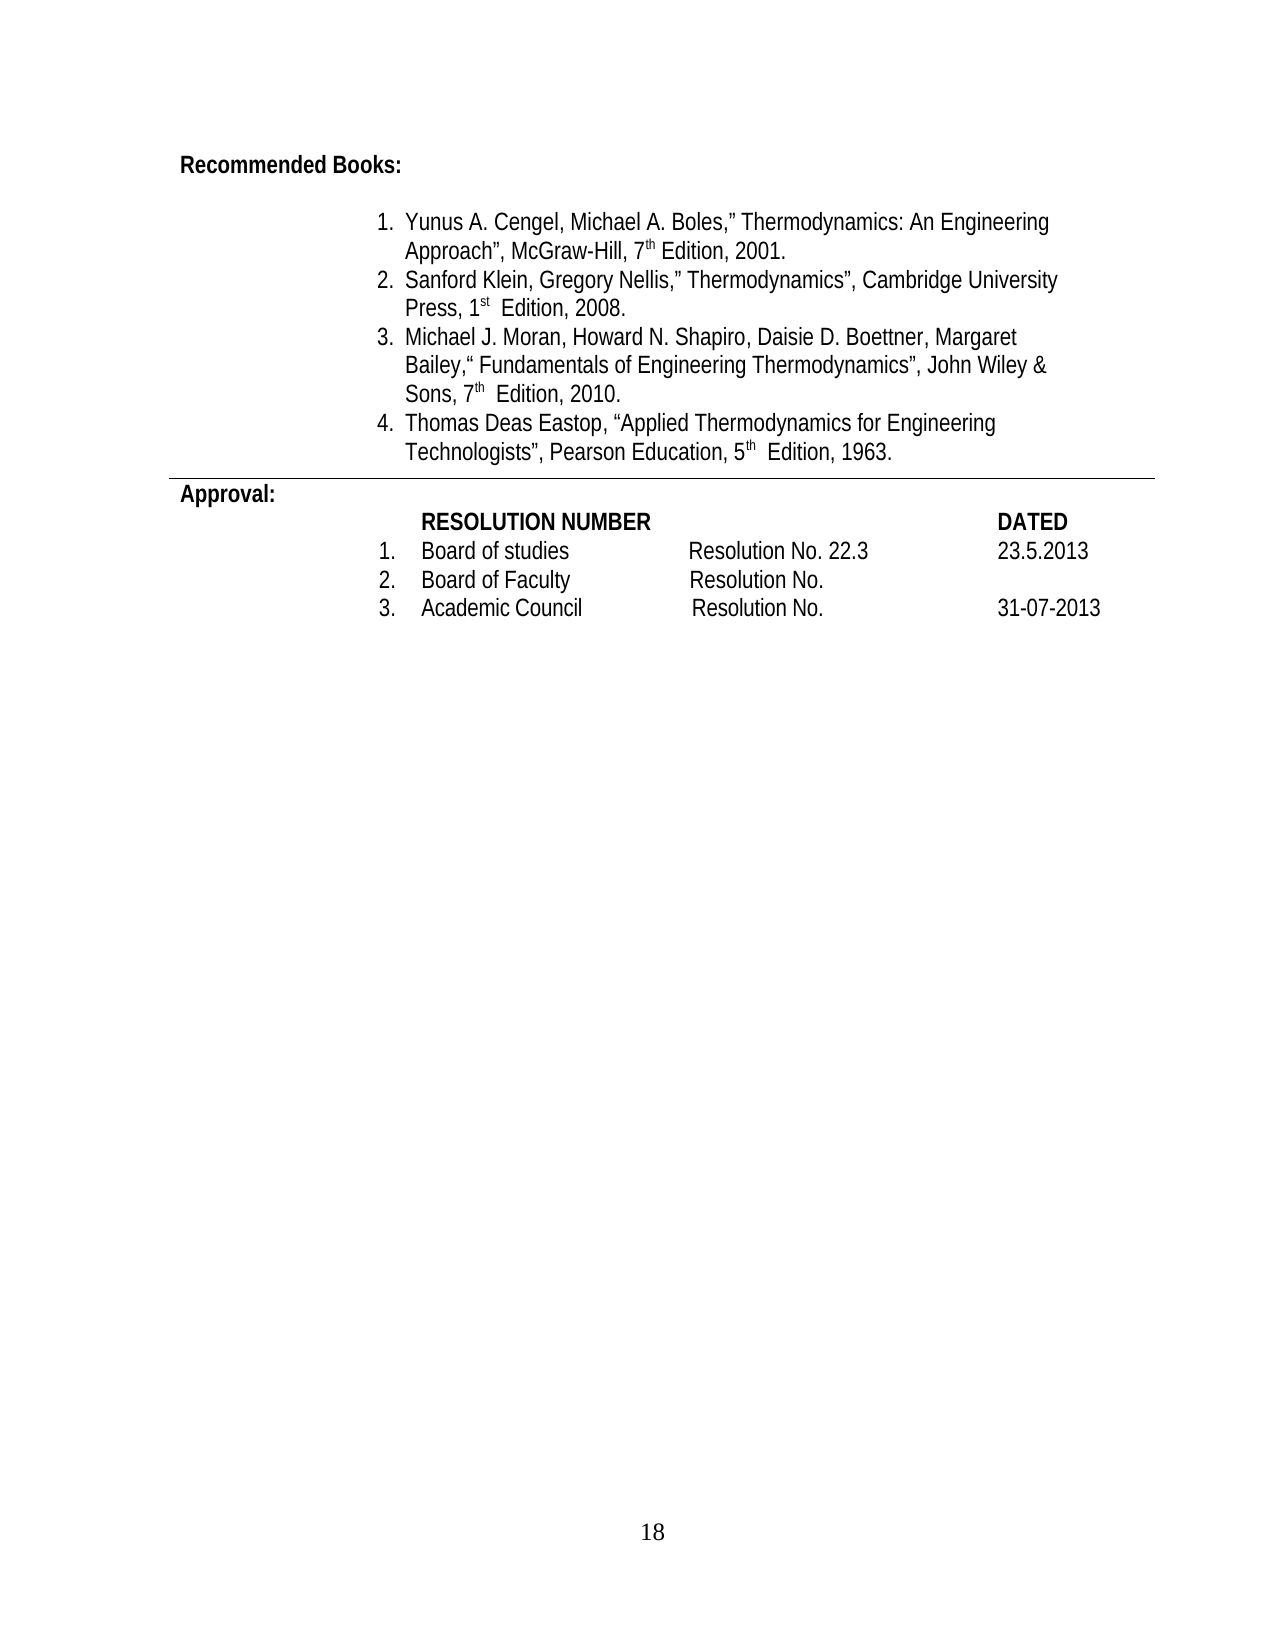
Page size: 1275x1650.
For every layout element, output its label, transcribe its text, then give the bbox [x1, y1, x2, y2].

table_header Recommended Books: Yunus A. Cengel, Michael A. Boles,” Thermodynamics: An Engineering Approach”, McGraw-Hill, 7th Edition, 2001. Sanford Klein, Gregory Nellis,” Thermodynamics”, Cambridge University Press, 1st Edition, 2008. Michael J. Moran, Howard N. Shapiro, Daisie D. Boettner, Margaret Bailey,“ Fundamentals of Engineering Thermodynamics”, John Wiley & Sons, 7th Edition, 2010. Thomas Deas Eastop, “Applied Thermodynamics for Engineering Technologists”, Pearson Education, 5th Edition, 1963. [169, 150, 1177, 651]
